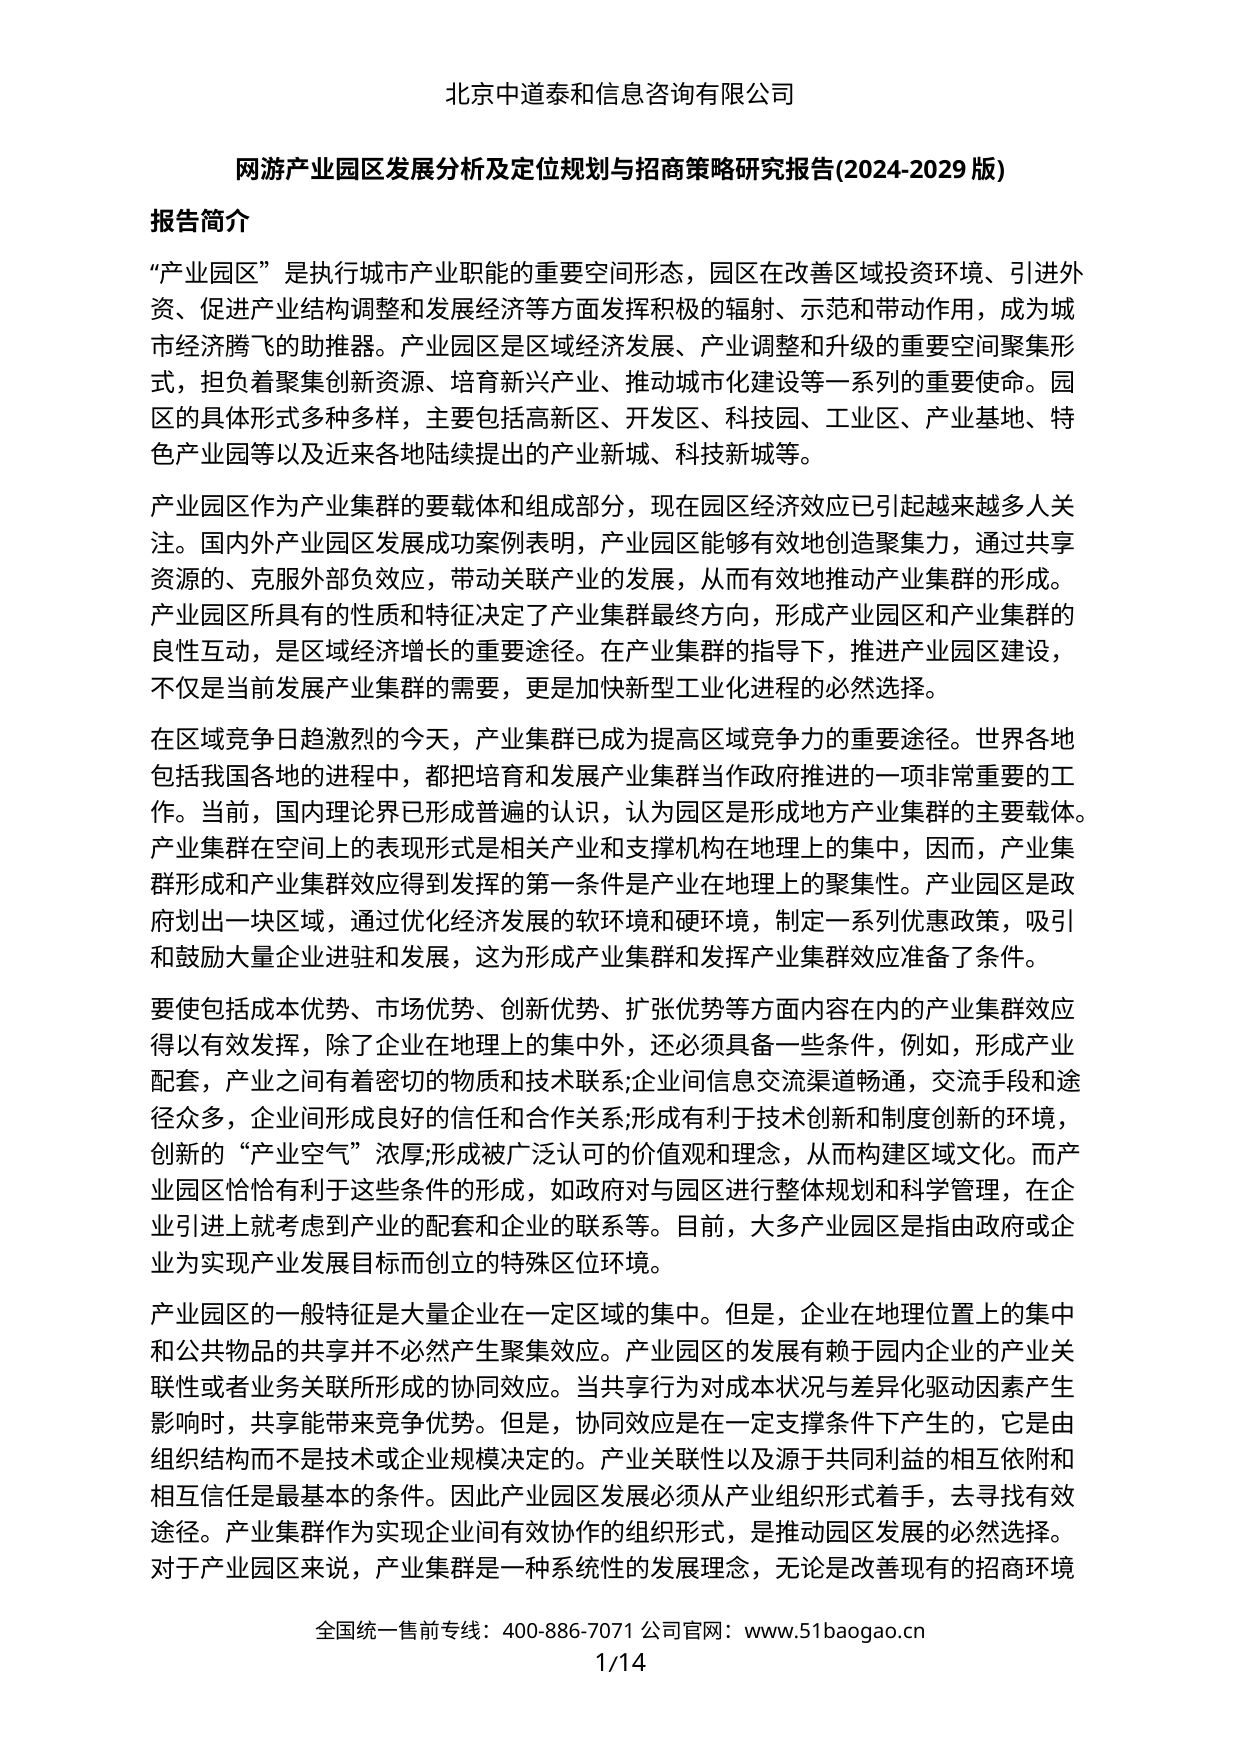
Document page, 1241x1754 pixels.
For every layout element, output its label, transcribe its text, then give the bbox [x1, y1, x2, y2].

text 在区域竞争日趋激烈的今天，产业集群已成为提高区域竞争力的重要途径。世界各地包括我国各地的进程中，都把培育和发展产业集群当作政府推进的一项非常重要的工作。当前，国内理论界已形成普遍的认识，认为园区是形成地方产业集群的主要载体。产业集群在空间上的表现形式是相关产业和支撑机构在地理上的集中，因而，产业集群形成和产业集群效应得到发挥的第一条件是产业在地理上的聚集性。产业园区是政府划出一块区域，通过优化经济发展的软环境和硬环境，制定一系列优惠政策，吸引和鼓励大量企业进驻和发展，这为形成产业集群和发挥产业集群效应准备了条件。 [150, 720, 1090, 974]
text 产业园区作为产业集群的要载体和组成部分，现在园区经济效应已引起越来越多人关注。国内外产业园区发展成功案例表明，产业园区能够有效地创造聚集力，通过共享资源的、克服外部负效应，带动关联产业的发展，从而有效地推动产业集群的形成。产业园区所具有的性质和特征决定了产业集群最终方向，形成产业园区和产业集群的良性互动，是区域经济增长的重要途径。在产业集群的指导下，推进产业园区建设，不仅是当前发展产业集群的需要，更是加快新型工业化进程的必然选择。 [150, 487, 1090, 704]
text 报告简介 [150, 202, 1090, 238]
text 要使包括成本优势、市场优势、创新优势、扩张优势等方面内容在内的产业集群效应得以有效发挥，除了企业在地理上的集中外，还必须具备一些条件，例如，形成产业配套，产业之间有着密切的物质和技术联系;企业间信息交流渠道畅通，交流手段和途径众多，企业间形成良好的信任和合作关系;形成有利于技术创新和制度创新的环境，创新的“产业空气”浓厚;形成被广泛认可的价值观和理念，从而构建区域文化。而产业园区恰恰有利于这些条件的形成，如政府对与园区进行整体规划和科学管理，在企业引进上就考虑到产业的配套和企业的联系等。目前，大多产业园区是指由政府或企业为实现产业发展目标而创立的特殊区位环境。 [150, 989, 1090, 1279]
text “产业园区”是执行城市产业职能的重要空间形态，园区在改善区域投资环境、引进外资、促进产业结构调整和发展经济等方面发挥积极的辐射、示范和带动作用，成为城市经济腾飞的助推器。产业园区是区域经济发展、产业调整和升级的重要空间聚集形式，担负着聚集创新资源、培育新兴产业、推动城市化建设等一系列的重要使命。园区的具体形式多种多样，主要包括高新区、开发区、科技园、工业区、产业基地、特色产业园等以及近来各地陆续提出的产业新城、科技新城等。 [150, 254, 1090, 471]
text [150, 1295, 1090, 1585]
text 网游产业园区发展分析及定位规划与招商策略研究报告(2024-2029版) [150, 150, 1090, 186]
